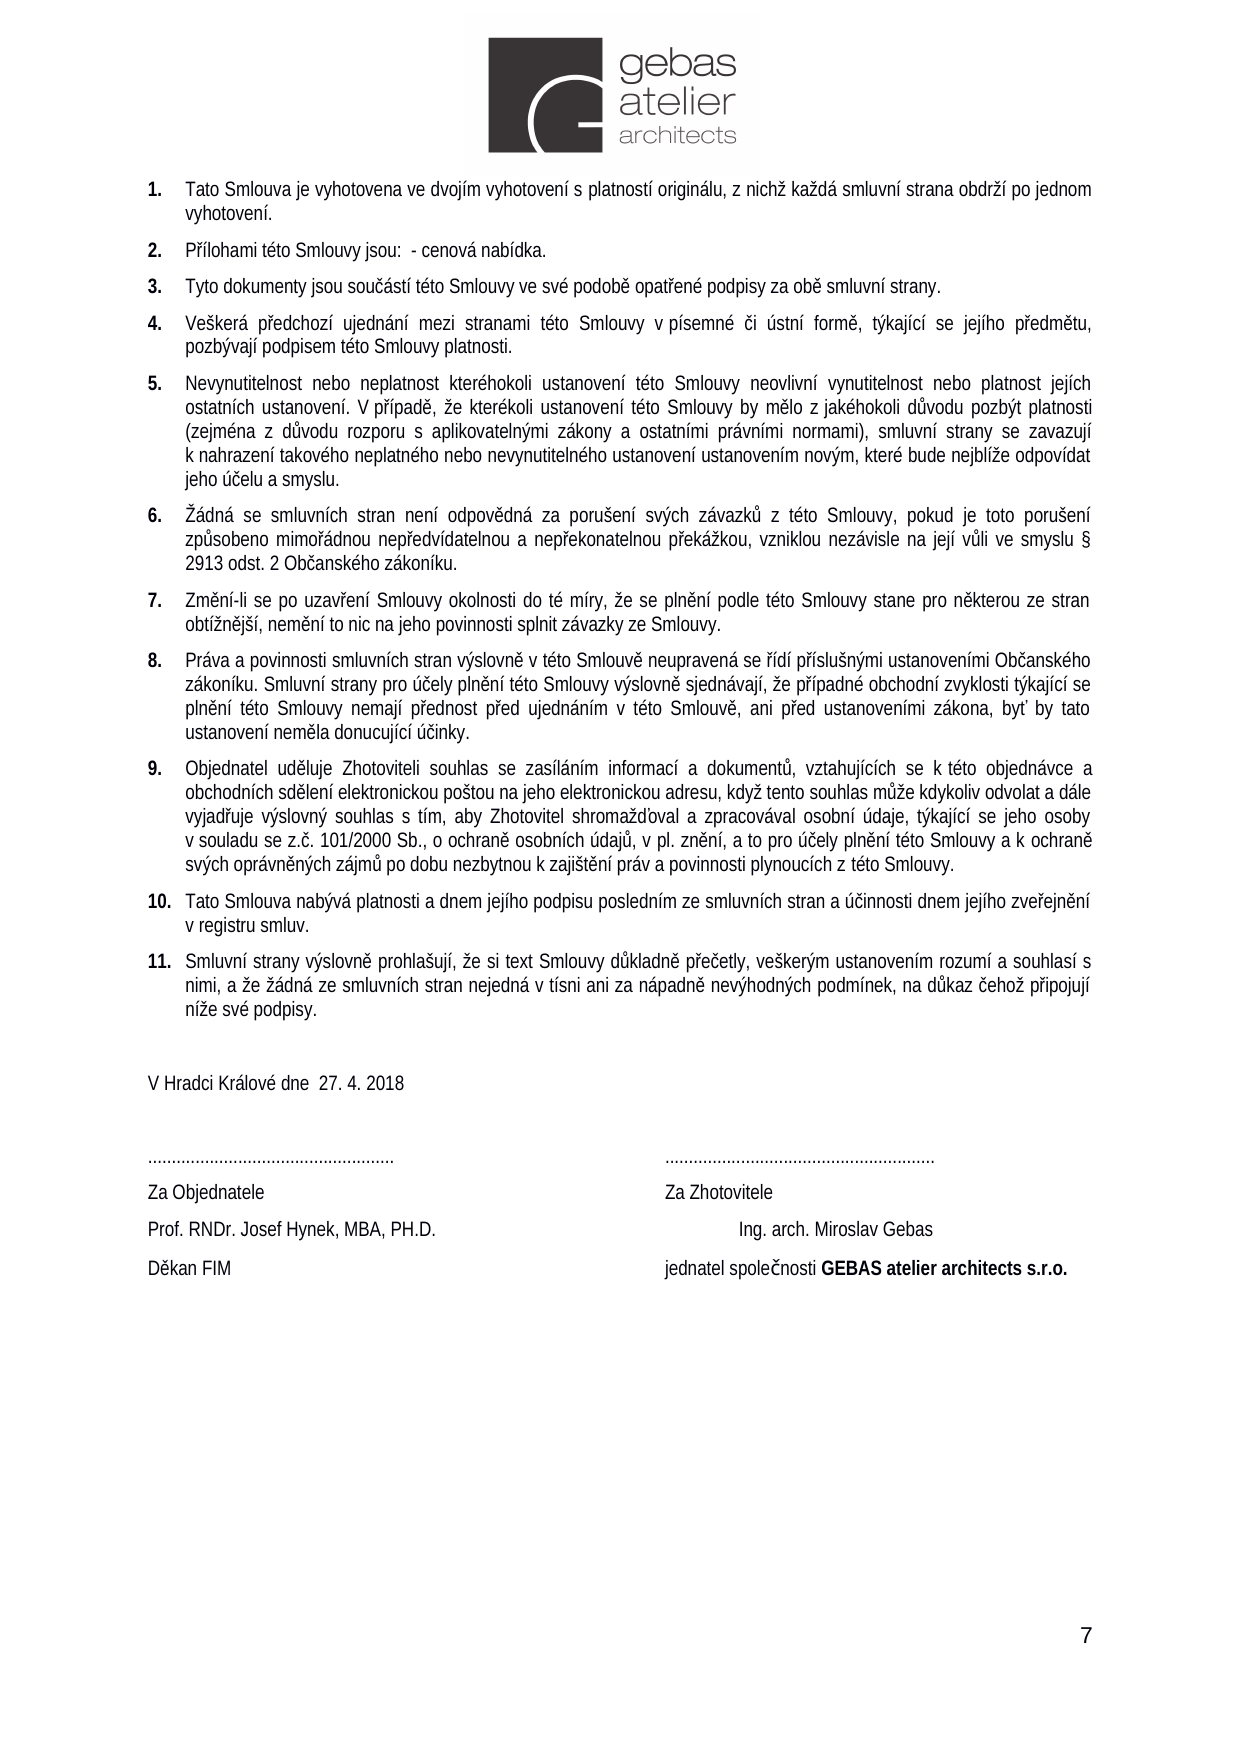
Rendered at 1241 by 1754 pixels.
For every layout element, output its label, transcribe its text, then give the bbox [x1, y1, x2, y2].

list Tato Smlouva je vyhotovena ve dvojím vyhotovení s platností originálu, z nichž každá smluvní strana obdrží po jednom vyhotovení. [148, 177, 1092, 225]
list Tato Smlouva nabývá platnosti a dnem jejího podpisu posledním ze smluvních stran a účinnosti dnem jejího zveřejnění v registru smluv. [148, 889, 1092, 937]
picture [464, 14, 761, 177]
text Děkan FIM jednatel společnosti GEBAS atelier architects s.r.o. [148, 1253, 1092, 1282]
list Veškerá předchozí ujednání mezi stranami této Smlouvy v písemné či ústní formě, týkající se jejího předmětu, pozbývají podpisem této Smlouvy platnosti. [148, 311, 1092, 358]
list Změní-li se po uzavření Smlouvy okolnosti do té míry, že se plnění podle této Smlouvy stane pro některou ze stran obtížnější, nemění to nic na jeho povinnosti splnit závazky ze Smlouvy. [148, 588, 1092, 636]
text Prof. RNDr. Josef Hynek, MBA, PH.D. Ing. arch. Miroslav Gebas [148, 1217, 1092, 1241]
list Nevynutitelnost nebo neplatnost kteréhokoli ustanovení této Smlouvy neovlivní vynutitelnost nebo platnost jejích ostatních ustanovení. V případě, že kterékoli ustanovení této Smlouvy by mělo z jakéhokoli důvodu pozbýt platnosti (zejména z důvodu rozporu s aplikovatelnými zákony a ostatními právními normami), smluvní strany se zavazují k nahrazení takového neplatného nebo nevynutitelného ustanovení ustanovením novým, které bude nejblíže odpovídat jeho účelu a smyslu. [148, 371, 1092, 491]
list Přílohami této Smlouvy jsou: - cenová nabídka. [148, 238, 1092, 262]
text V Hradci Králové dne 27. 4. 2018 [148, 1071, 1092, 1095]
list Objednatel uděluje Zhotoviteli souhlas se zasíláním informací a dokumentů, vztahujících se k této objednávce a obchodních sdělení elektronickou poštou na jeho elektronickou adresu, když tento souhlas může kdykoliv odvolat a dále vyjadřuje výslovný souhlas s tím, aby Zhotovitel shromažďoval a zpracovával osobní údaje, týkající se jeho osoby v souladu se z.č. 101/2000 Sb., o ochraně osobních údajů, v pl. znění, a to pro účely plnění této Smlouvy a k ochraně svých oprávněných zájmů po dobu nezbytnou k zajištění práv a povinnosti plynoucích z této Smlouvy. [148, 756, 1092, 876]
text .................................................... ......................................................... [148, 1144, 1092, 1168]
text Za Objednatele Za Zhotovitele [148, 1180, 1092, 1204]
list Tyto dokumenty jsou součástí této Smlouvy ve své podobě opatřené podpisy za obě smluvní strany. [148, 274, 1092, 298]
list Žádná se smluvních stran není odpovědná za porušení svých závazků z této Smlouvy, pokud je toto porušení způsobeno mimořádnou nepředvídatelnou a nepřekonatelnou překážkou, vzniklou nezávisle na její vůli ve smyslu § 2913 odst. 2 Občanského zákoníku. [148, 503, 1092, 575]
list Smluvní strany výslovně prohlašují, že si text Smlouvy důkladně přečetly, veškerým ustanovením rozumí a souhlasí s nimi, a že žádná ze smluvních stran nejedná v tísni ani za nápadně nevýhodných podmínek, na důkaz čehož připojují níže své podpisy. [148, 949, 1092, 1021]
list Práva a povinnosti smluvních stran výslovně v této Smlouvě neupravená se řídí příslušnými ustanoveními Občanského zákoníku. Smluvní strany pro účely plnění této Smlouvy výslovně sjednávají, že případné obchodní zvyklosti týkající se plnění této Smlouvy nemají přednost před ujednáním v této Smlouvě, ani před ustanoveními zákona, byť by tato ustanovení neměla donucující účinky. [148, 648, 1092, 744]
